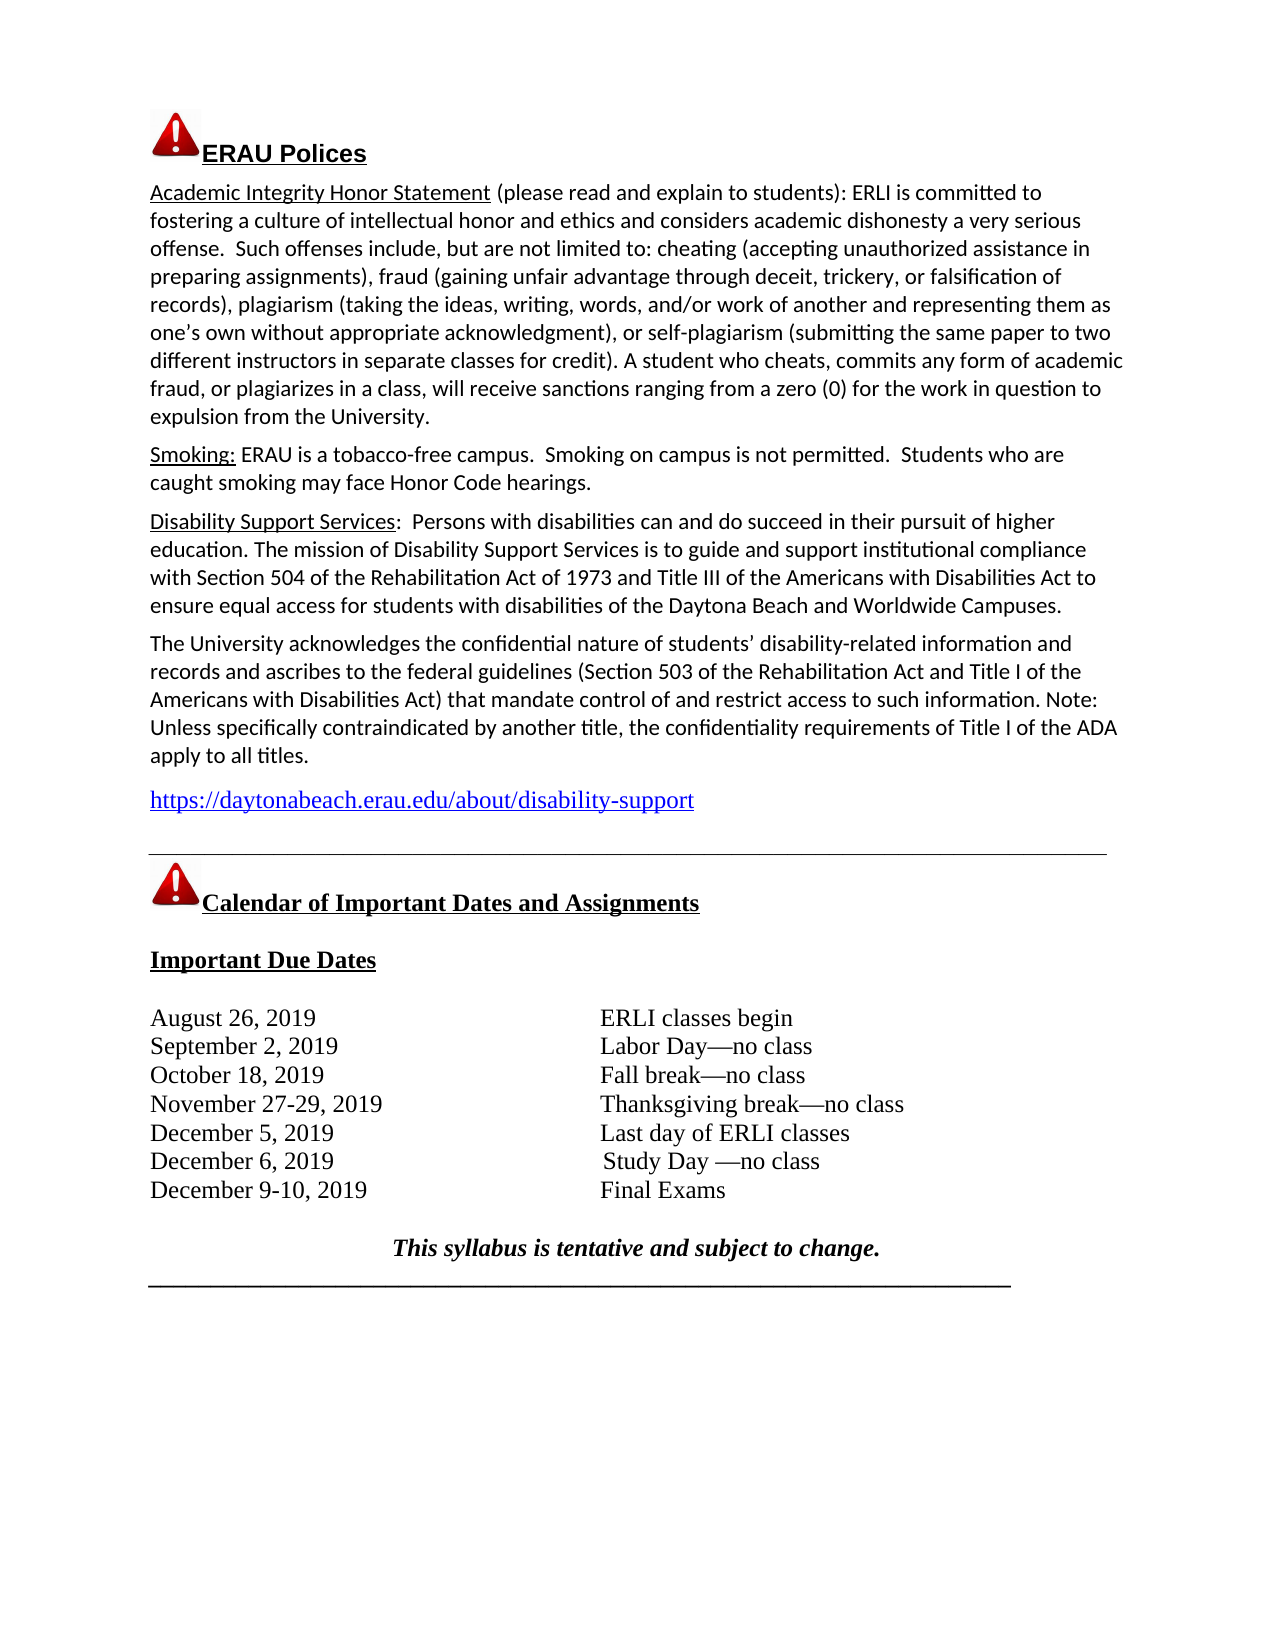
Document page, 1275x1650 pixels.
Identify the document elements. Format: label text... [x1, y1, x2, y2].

text Disability Support Services: Persons with disabilities can and do succeed in their pursuit of higher education. The mission of Disability Support Services is to guide and support institutional compliance with Section 504 of the Rehabilitation Act of 1973 and Title III of the Americans with Disabilities Act to ensure equal access for students with disabilities of the Daytona Beach and Worldwide Campuses. [150, 507, 1125, 619]
text Academic Integrity Honor Statement (please read and explain to students): ERLI is committed to fostering a culture of intellectual honor and ethics and considers academic dishonesty a very serious offense. Such offenses include, but are not limited to: cheating (accepting unauthorized assistance in preparing assignments), fraud (gaining unfair advantage through deceit, trickery, or falsification of records), plagiarism (taking the ideas, writing, words, and/or work of another and representing them as one’s own without appropriate acknowledgment), or self-plagiarism (submitting the same paper to two different instructors in separate classes for credit). A student who cheats, commits any form of academic fraud, or plagiarizes in a class, will receive sanctions ranging from a zero (0) for the work in question to expulsion from the University. [150, 178, 1125, 430]
text This syllabus is tentative and subject to change. [150, 1233, 1125, 1261]
text _____________________________________________________________________ [150, 1261, 1125, 1290]
text December 9-10, 2019 Final Exams [150, 1175, 1125, 1204]
text September 2, 2019 Labor Day—no class [150, 1031, 1125, 1060]
text November 27-29, 2019 Thanksgiving break—no class [150, 1089, 1125, 1118]
text October 18, 2019 Fall break—no class [150, 1060, 1125, 1089]
picture [150, 109, 202, 162]
picture [150, 858, 202, 911]
text Important Due Dates [150, 945, 1125, 974]
text _____________________________________________________________________ [150, 829, 1125, 858]
text Calendar of Important Dates and Assignments [150, 858, 1125, 916]
text August 26, 2019 ERLI classes begin [150, 1003, 1125, 1031]
text December 6, 2019 Study Day —no class [150, 1146, 1125, 1175]
text December 5, 2019 Last day of ERLI classes [150, 1118, 1125, 1146]
text Smoking: ERAU is a tobacco-free campus. Smoking on campus is not permitted. Students who are caught smoking may face Honor Code hearings. [150, 440, 1125, 496]
text https://daytonabeach.erau.edu/about/disability-support [150, 785, 1125, 814]
text The University acknowledges the confidential nature of students’ disability-related information and records and ascribes to the federal guidelines (Section 503 of the Rehabilitation Act and Title I of the Americans with Disabilities Act) that mandate control of and restrict access to such information. Note: Unless specifically contraindicated by another title, the confidentiality requirements of Title I of the ADA apply to all titles. [150, 629, 1125, 769]
text ERAU Polices [150, 109, 1125, 167]
